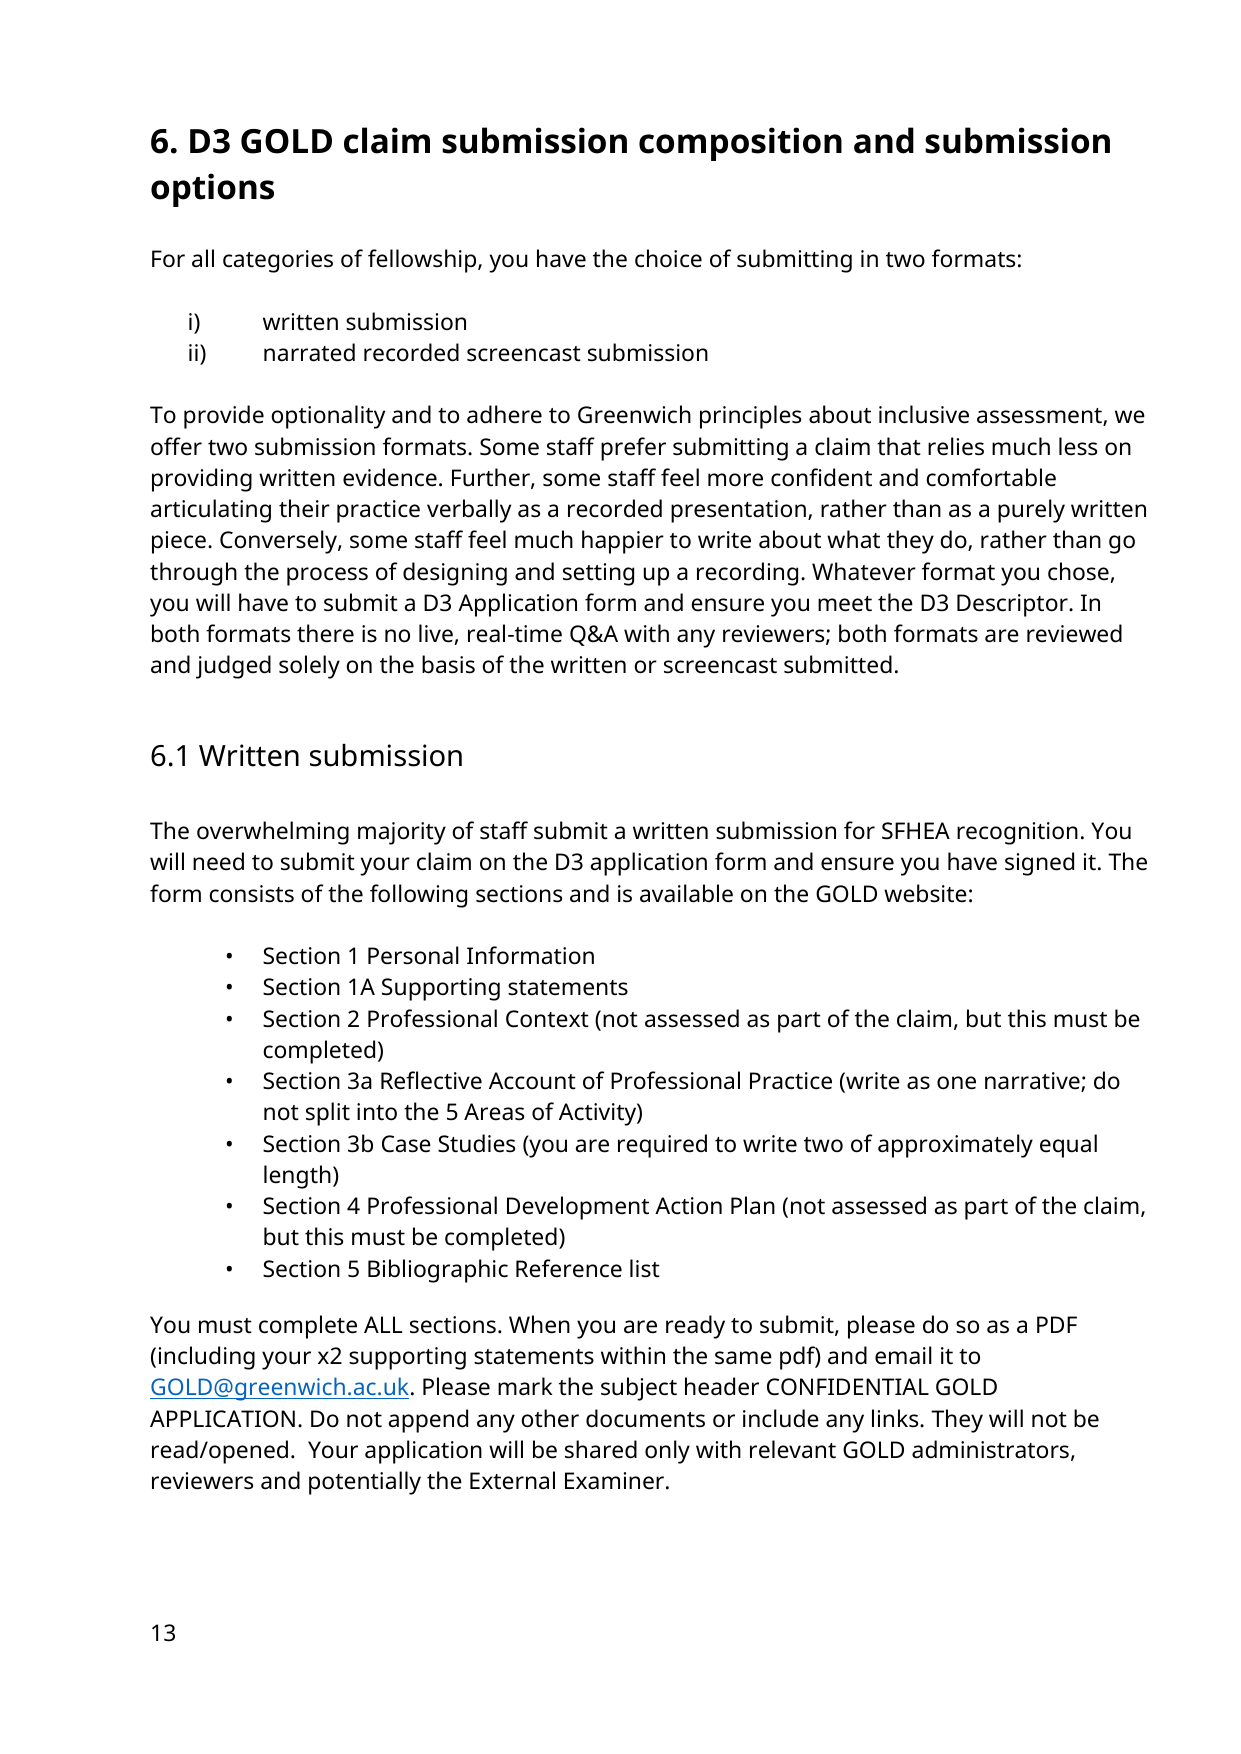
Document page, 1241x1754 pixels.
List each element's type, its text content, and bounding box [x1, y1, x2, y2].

text You must complete ALL sections. When you are ready to submit, please do so as a PDF (including your x2 supporting statements within the same pdf) and email it to GOLD@greenwich.ac.uk. Please mark the subject header CONFIDENTIAL GOLD APPLICATION. Do not append any other documents or include any links. They will not be read/opened. Your application will be shared only with relevant GOLD administrators, reviewers and potentially the External Examiner. [150, 1309, 1152, 1496]
text Section 3a Reflective Account of Professional Practice (write as one narrative; do not split into the 5 Areas of Activity) [225, 1065, 1152, 1128]
text Section 2 Professional Context (not assessed as part of the claim, but this must be completed) [225, 1003, 1152, 1065]
list written submission [187, 306, 1152, 337]
text The overwhelming majority of staff submit a written submission for SFHEA recognition. You will need to submit your claim on the D3 application form and ensure you have signed it. The form consists of the following sections and is available on the GOLD website: [150, 815, 1152, 909]
text Section 1A Supporting statements [225, 971, 1152, 1003]
text For all categories of fellowship, you have the choice of submitting in two formats: [150, 243, 1152, 274]
text To provide optionality and to adhere to Greenwich principles about inclusive assessment, we offer two submission formats. Some staff prefer submitting a claim that relies much less on providing written evidence. Further, some staff feel more confident and comfortable articulating their practice verbally as a recorded presentation, rather than as a purely written piece. Conversely, some staff feel much happier to write about what they do, rather than go through the process of designing and setting up a recording. Whatever format you chose, you will have to submit a D3 Application form and ensure you meet the D3 Descriptor. In both formats there is no live, real-time Q&A with any reviewers; both formats are reviewed and judged solely on the basis of the written or screencast submitted. [150, 399, 1152, 681]
list narrated recorded screencast submission [187, 337, 1152, 368]
text Section 4 Professional Development Action Plan (not assessed as part of the claim, but this must be completed) [225, 1190, 1152, 1253]
text Section 5 Bibliographic Reference list [225, 1253, 1152, 1284]
text Section 1 Personal Information [225, 940, 1152, 971]
subtitle 6.1 Written submission [150, 735, 1152, 775]
text Section 3b Case Studies (you are required to write two of approximately equal length) [225, 1128, 1152, 1190]
subtitle 6. D3 GOLD claim submission composition and submission options [150, 118, 1152, 209]
